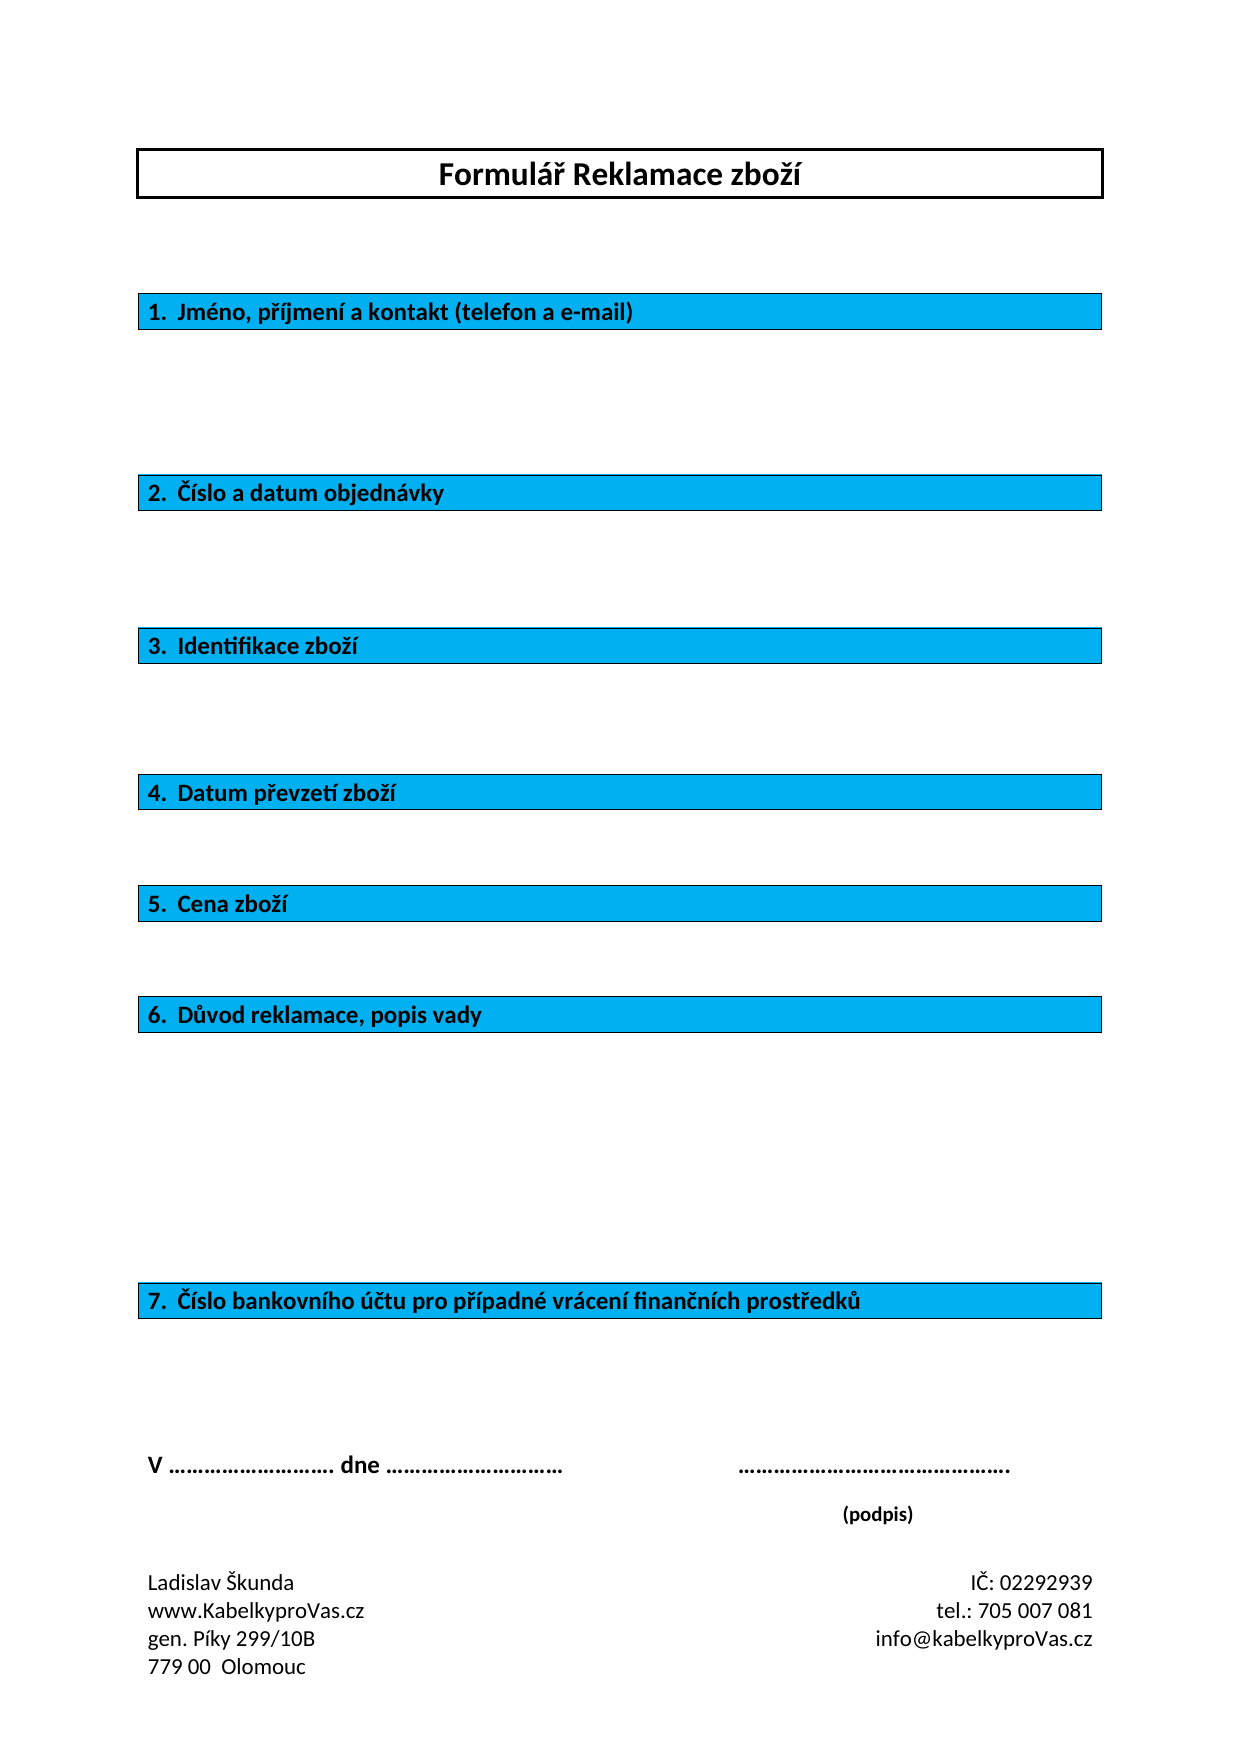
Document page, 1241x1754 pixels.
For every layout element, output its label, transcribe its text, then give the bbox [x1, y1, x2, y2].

list Důvod reklamace, popis vady [139, 997, 1101, 1032]
list Cena zboží [139, 886, 1101, 921]
list Číslo a datum objednávky [139, 476, 1101, 510]
list Identifikace zboží [139, 629, 1101, 663]
list Číslo bankovního účtu pro případné vrácení finančních prostředků [139, 1284, 1101, 1318]
text V ………………………. dne ………………………… ………………………………………. [148, 1449, 1093, 1480]
text (podpis) [148, 1501, 1093, 1526]
list Datum převzetí zboží [139, 775, 1101, 809]
text Formulář Reklamace zboží [139, 151, 1101, 196]
list Jméno, příjmení a kontakt (telefon a e-mail) [139, 294, 1101, 329]
